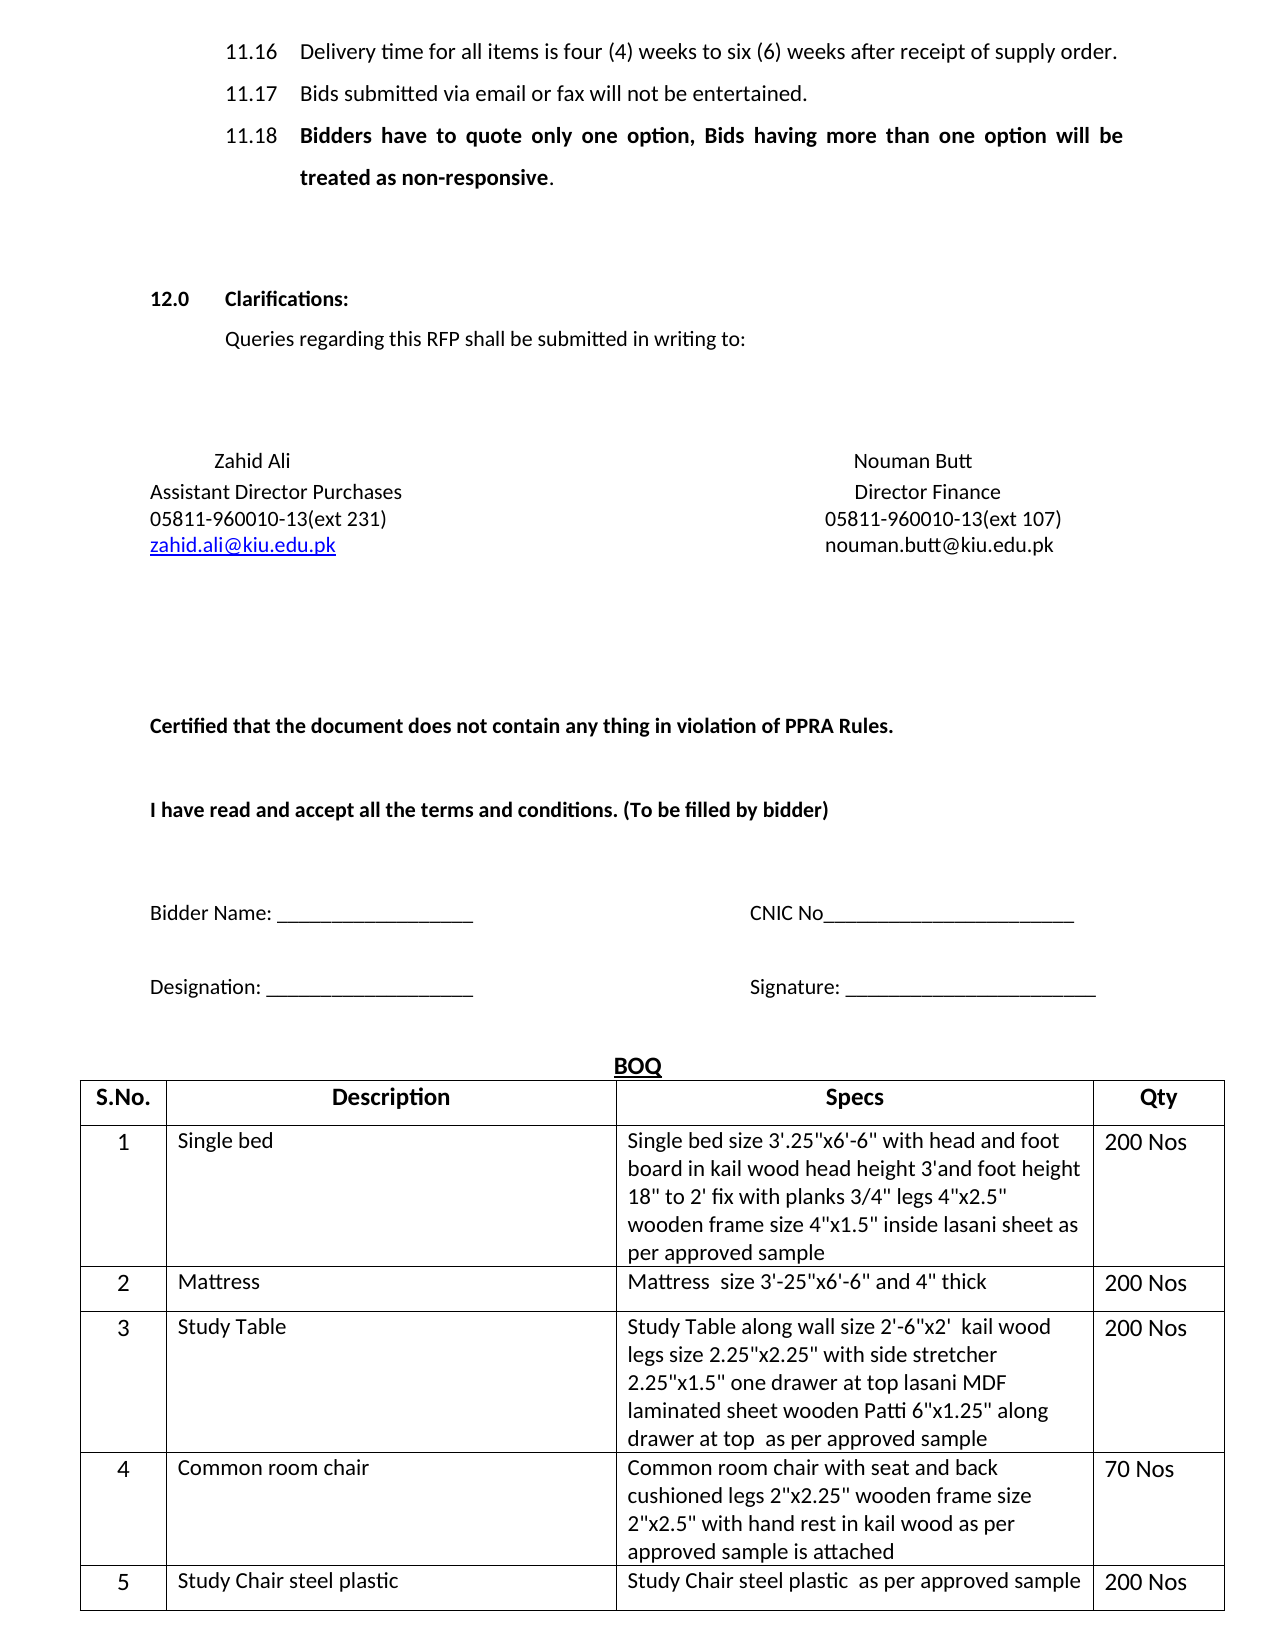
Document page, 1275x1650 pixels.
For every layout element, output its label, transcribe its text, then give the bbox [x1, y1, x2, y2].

table_cell 200 Nos [1094, 1312, 1224, 1452]
list Bidders have to quote only one option, Bids having more than one option will be treated as non-responsive. [225, 121, 1125, 191]
text 05811-960010-13(ext 231) 05811-960010-13(ext 107) [150, 505, 1125, 531]
table_header Specs [617, 1081, 1093, 1125]
table_cell 200 Nos [1094, 1126, 1224, 1266]
text Certified that the document does not contain any thing in violation of PPRA Rules. [150, 712, 1125, 739]
text I have read and accept all the terms and conditions. (To be filled by bidder) [150, 796, 1125, 823]
text Zahid Ali Nouman Butt [150, 447, 1125, 474]
table_cell 70 Nos [1094, 1453, 1224, 1565]
text zahid.ali@kiu.edu.pk nouman.butt@kiu.edu.pk [150, 531, 1125, 558]
table_cell Common room chair [167, 1453, 616, 1565]
table_cell Mattress size 3'-25"x6'-6" and 4" thick [617, 1267, 1093, 1311]
table_cell Study Table along wall size 2'-6"x2' kail wood legs size 2.25"x2.25" with side stretcher 2.25"x1.5" one drawer at top lasani MDF laminated sheet wooden Patti 6"x1.25" along drawer at top as per approved sample [617, 1312, 1093, 1452]
table_cell 3 [81, 1312, 166, 1452]
list Queries regarding this RFP shall be submitted in writing to: [225, 325, 1125, 352]
text Assistant Director Purchases Director Finance [150, 478, 1125, 505]
table_cell 4 [81, 1453, 166, 1565]
table_cell Mattress [167, 1267, 616, 1311]
table_cell 1 [81, 1126, 166, 1266]
table_cell Study Chair steel plastic as per approved sample [617, 1566, 1093, 1610]
table_cell 200 Nos [1094, 1566, 1224, 1610]
table_header Qty [1094, 1081, 1224, 1125]
table_cell Common room chair with seat and back cushioned legs 2"x2.25" wooden frame size 2"x2.5" with hand rest in kail wood as per approved sample is attached [617, 1453, 1093, 1565]
table_cell Single bed [167, 1126, 616, 1266]
list Clarifications: [150, 285, 1125, 312]
table_cell Single bed size 3'.25"x6'-6" with head and foot board in kail wood head height 3'and foot height 18" to 2' fix with planks 3/4" legs 4"x2.5" wooden frame size 4"x1.5" inside lasani sheet as per approved sample [617, 1126, 1093, 1266]
table_cell Study Chair steel plastic [167, 1566, 616, 1610]
table_cell 2 [81, 1267, 166, 1311]
text Bidder Name: __________________ CNIC No_______________________ [150, 899, 1125, 926]
table_header S.No. [81, 1081, 166, 1125]
list Bids submitted via email or fax will not be entertained. [225, 79, 1125, 107]
text Designation: ___________________ Signature: _______________________ [150, 973, 1125, 1000]
table_cell 200 Nos [1094, 1267, 1224, 1311]
list Delivery time for all items is four (4) weeks to six (6) weeks after receipt of supply order. [225, 37, 1125, 66]
table_cell Study Table [167, 1312, 616, 1452]
table_cell 5 [81, 1566, 166, 1610]
table_header Description [167, 1081, 616, 1125]
text BOQ [150, 1050, 1125, 1080]
